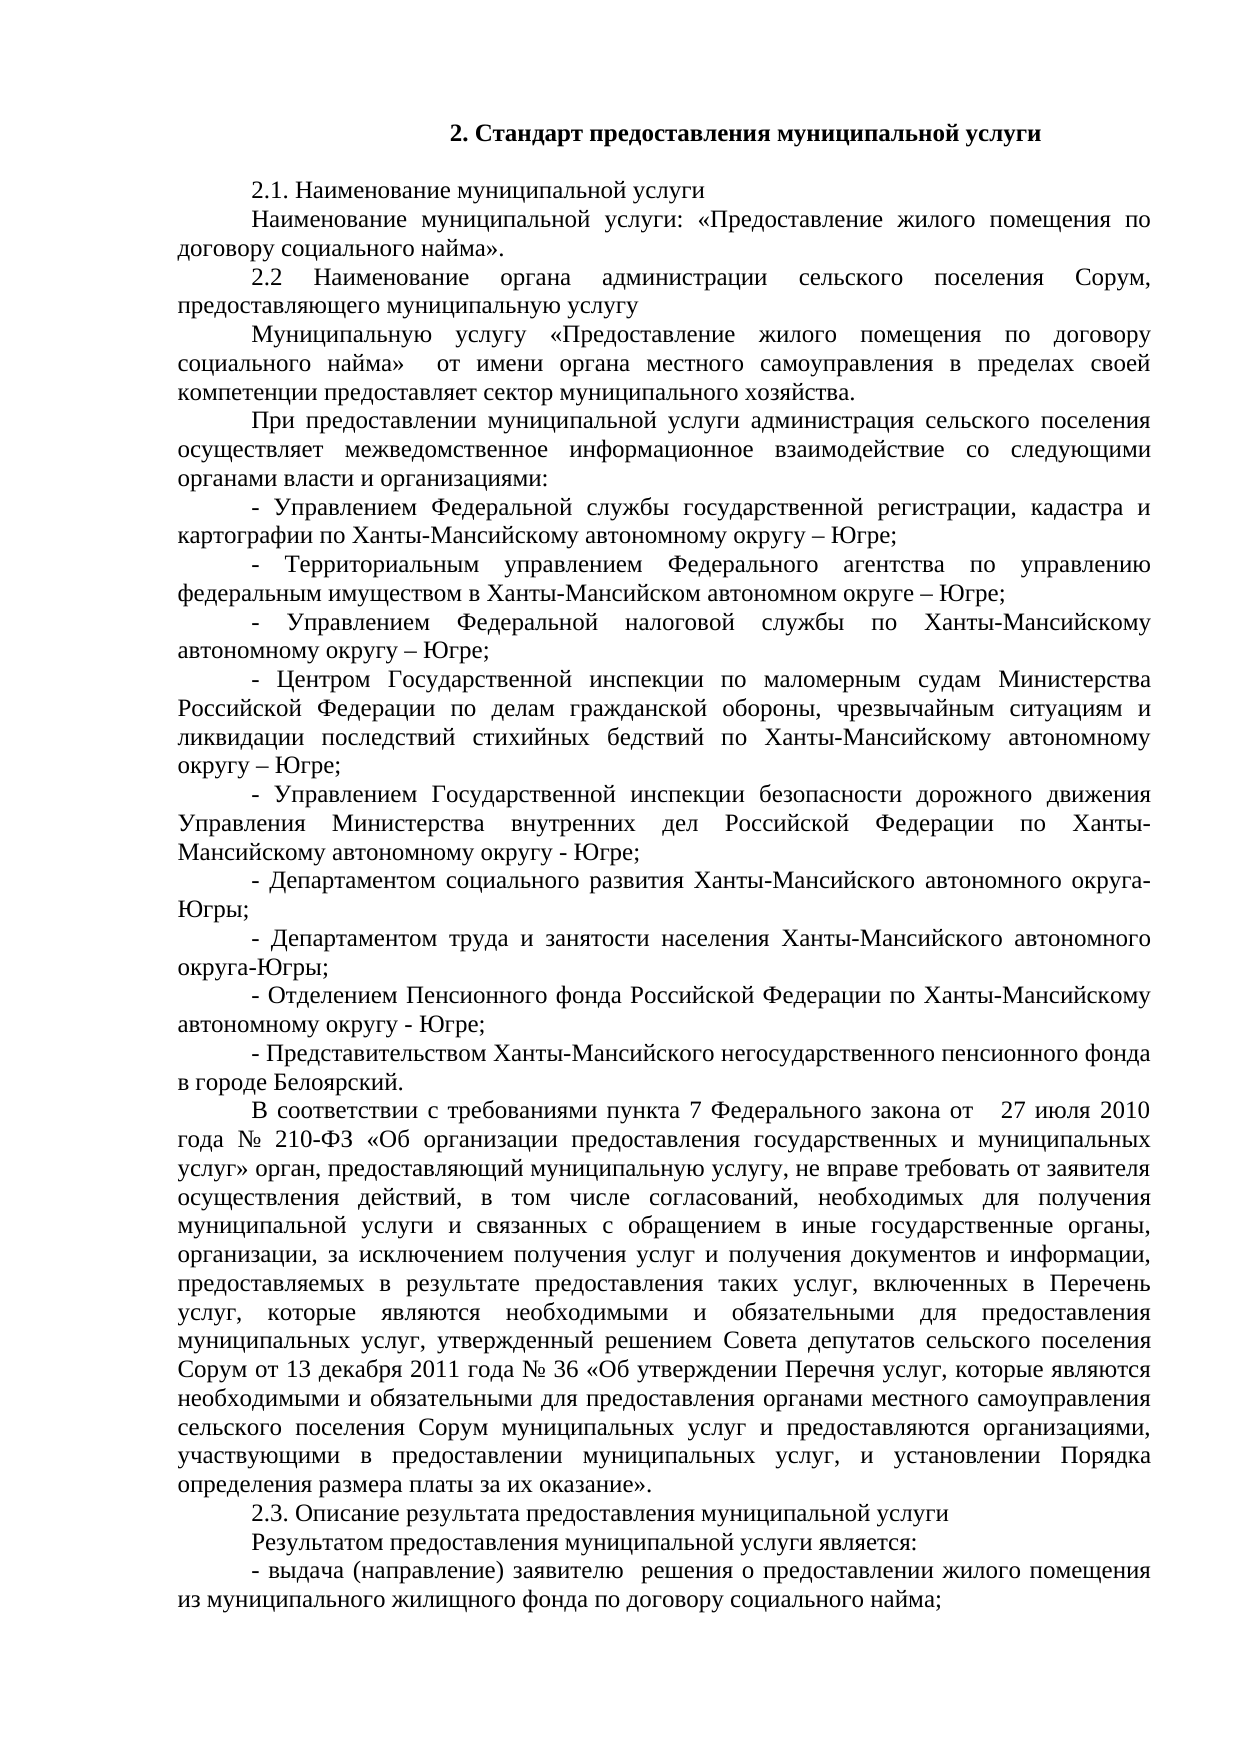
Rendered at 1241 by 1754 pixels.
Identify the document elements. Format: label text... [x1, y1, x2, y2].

text Результатом предоставления муниципальной услуги является: [177, 1527, 1152, 1556]
text В соответствии с требованиями пункта 7 Федерального закона от 27 июля 2010 года № 210-ФЗ «Об организации предоставления государственных и муниципальных услуг» орган, предоставляющий муниципальную услугу, не вправе требовать от заявителя осуществления действий, в том числе согласований, необходимых для получения муниципальной услуги и связанных с обращением в иные государственные органы, организации, за исключением получения услуг и получения документов и информации, предоставляемых в результате предоставления таких услуг, включенных в Перечень услуг, которые являются необходимыми и обязательными для предоставления муниципальных услуг, утвержденный решением Совета депутатов сельского поселения Сорум от 13 декабря 2011 года № 36 «Об утверждении Перечня услуг, которые являются необходимыми и обязательными для предоставления органами местного самоуправления сельского поселения Сорум муниципальных услуг и предоставляются организациями, участвующими в предоставлении муниципальных услуг, и установлении Порядка определения размера платы за их оказание». [177, 1096, 1152, 1498]
text - Территориальным управлением Федерального агентства по управлению федеральным имуществом в Ханты-Мансийском автономном округе – Югре; [177, 549, 1152, 607]
text 2.3. Описание результата предоставления муниципальной услуги [177, 1498, 1152, 1527]
text - Управлением Государственной инспекции безопасности дорожного движения Управления Министерства внутренних дел Российской Федерации по Ханты-Мансийскому автономному округу - Югре; [177, 779, 1152, 866]
text - Управлением Федеральной налоговой службы по Ханты-Мансийскому автономному округу – Югре; [177, 607, 1152, 664]
text - Центром Государственной инспекции по маломерным судам Министерства Российской Федерации по делам гражданской обороны, чрезвычайным ситуациям и ликвидации последствий стихийных бедствий по Ханты-Мансийскому автономному округу – Югре; [177, 664, 1152, 779]
text - выдача (направление) заявителю решения о предоставлении жилого помещения из муниципального жилищного фонда по договору социального найма; [177, 1556, 1152, 1613]
text При предоставлении муниципальной услуги администрация сельского поселения осуществляет межведомственное информационное взаимодействие со следующими органами власти и организациями: [177, 406, 1152, 492]
text 2.1. Наименование муниципальной услуги [177, 176, 1152, 204]
text - Управлением Федеральной службы государственной регистрации, кадастра и картографии по Ханты-Мансийскому автономному округу – Югре; [177, 492, 1152, 549]
text Муниципальную услугу «Предоставление жилого помещения по договору социального найма» от имени органа местного самоуправления в пределах своей компетенции предоставляет сектор муниципального хозяйства. [177, 319, 1152, 406]
text - Департаментом труда и занятости населения Ханты-Мансийского автономного округа-Югры; [177, 923, 1152, 981]
text 2.2 Наименование органа администрации сельского поселения Сорум, предоставляющего муниципальную услугу [177, 262, 1152, 319]
text - Представительством Ханты-Мансийского негосударственного пенсионного фонда в городе Белоярский. [177, 1038, 1152, 1096]
text 2. Стандарт предоставления муниципальной услуги [266, 118, 1152, 147]
text - Отделением Пенсионного фонда Российской Федерации по Ханты-Мансийскому автономному округу - Югре; [177, 981, 1152, 1038]
text Наименование муниципальной услуги: «Предоставление жилого помещения по договору социального найма». [177, 204, 1152, 262]
text - Департаментом социального развития Ханты-Мансийского автономного округа-Югры; [177, 866, 1152, 923]
